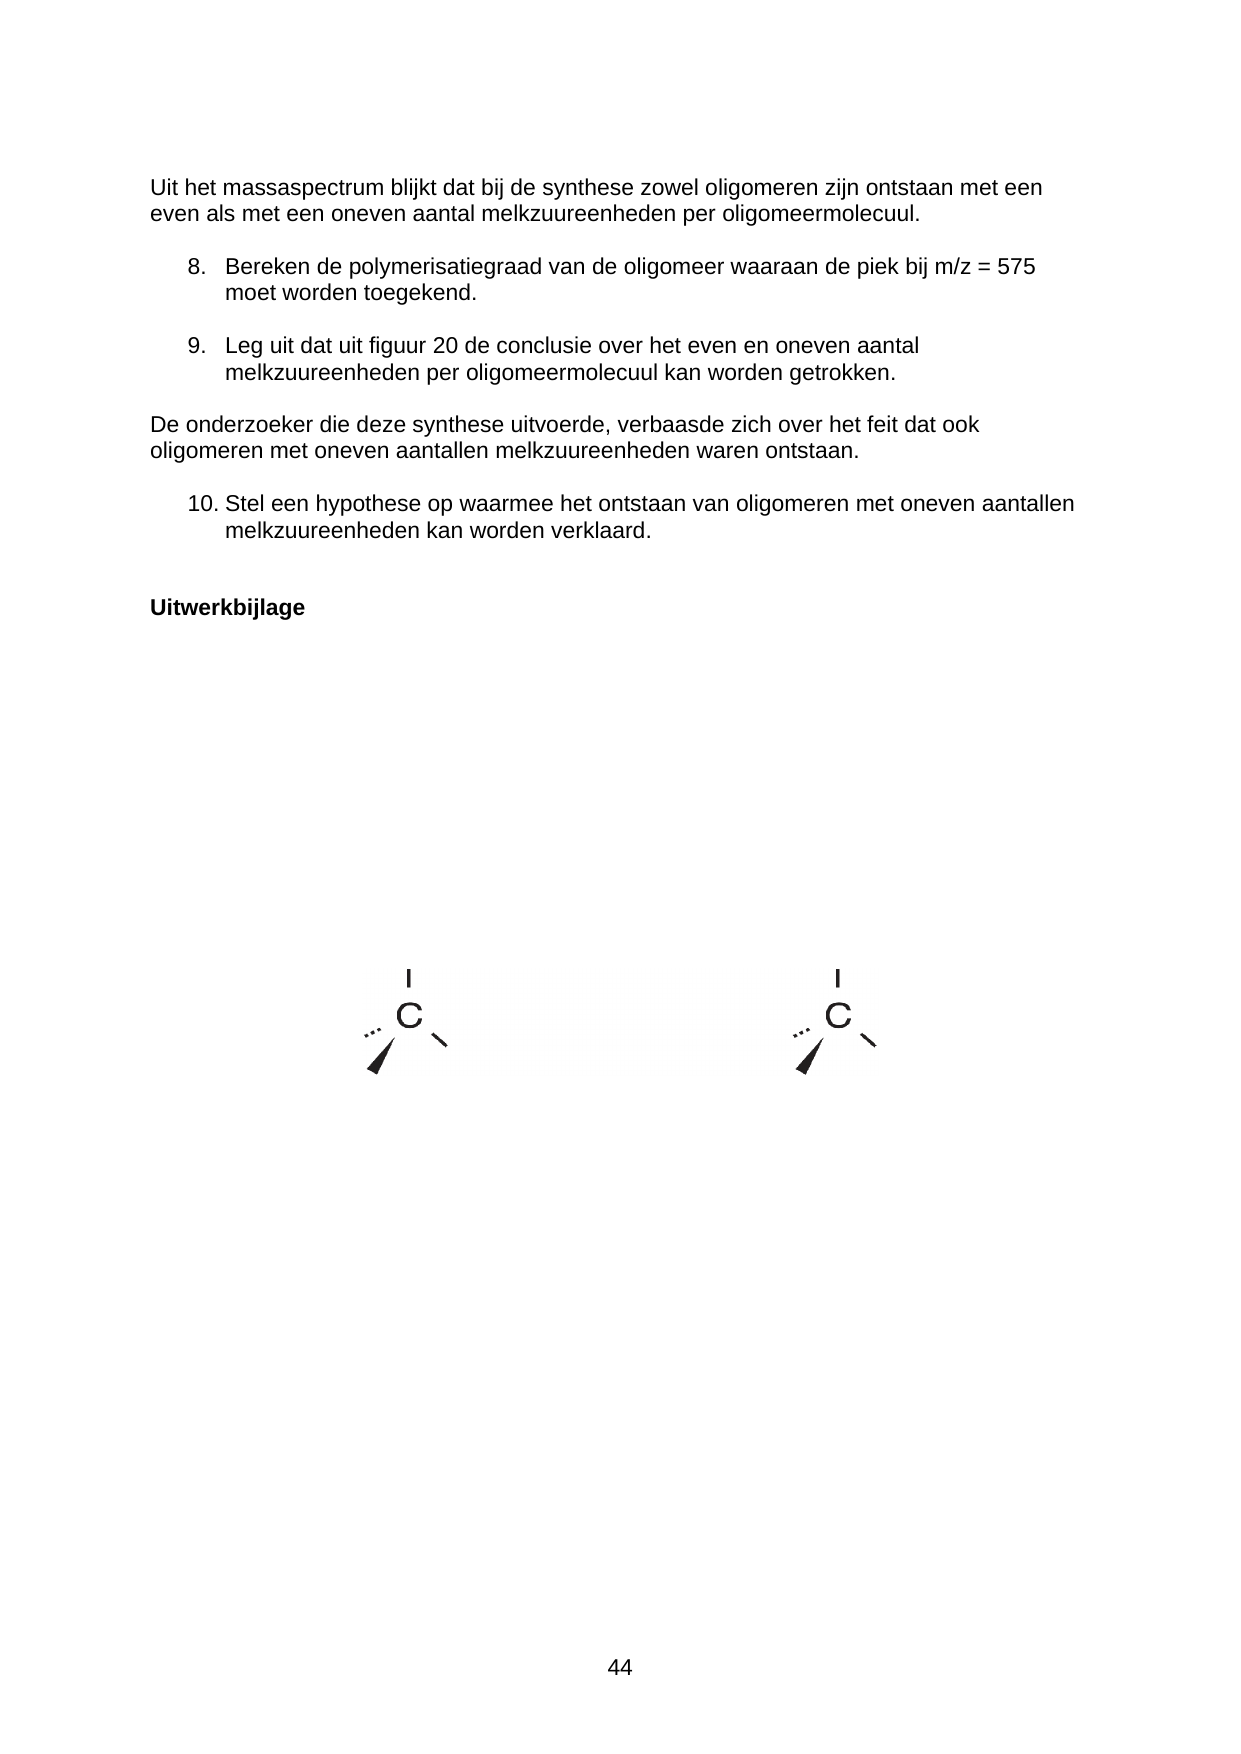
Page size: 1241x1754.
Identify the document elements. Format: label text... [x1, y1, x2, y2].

list Bereken de polymerisatiegraad van de oligomeer waaraan de piek bij m/z = 575 moet worden toegekend. [187, 253, 1090, 306]
text Uit het massaspectrum blijkt dat bij de synthese zowel oligomeren zijn ontstaan met een even als met een oneven aantal melkzuureenheden per oligomeermolecuul. [150, 174, 1090, 227]
list Stel een hypothese op waarmee het ontstaan van oligomeren met oneven aantallen melkzuureenheden kan worden verklaard. [187, 490, 1090, 543]
text De onderzoeker die deze synthese uitvoerde, verbaasde zich over het feit dat ook oligomeren met oneven aantallen melkzuureenheden waren ontstaan. [150, 411, 1090, 464]
subtitle Uitwerkbijlage [150, 594, 1090, 621]
list Leg uit dat uit figuur 20 de conclusie over het even en oneven aantal melkzuureenheden per oligomeermolecuul kan worden getrokken. [187, 332, 1090, 385]
